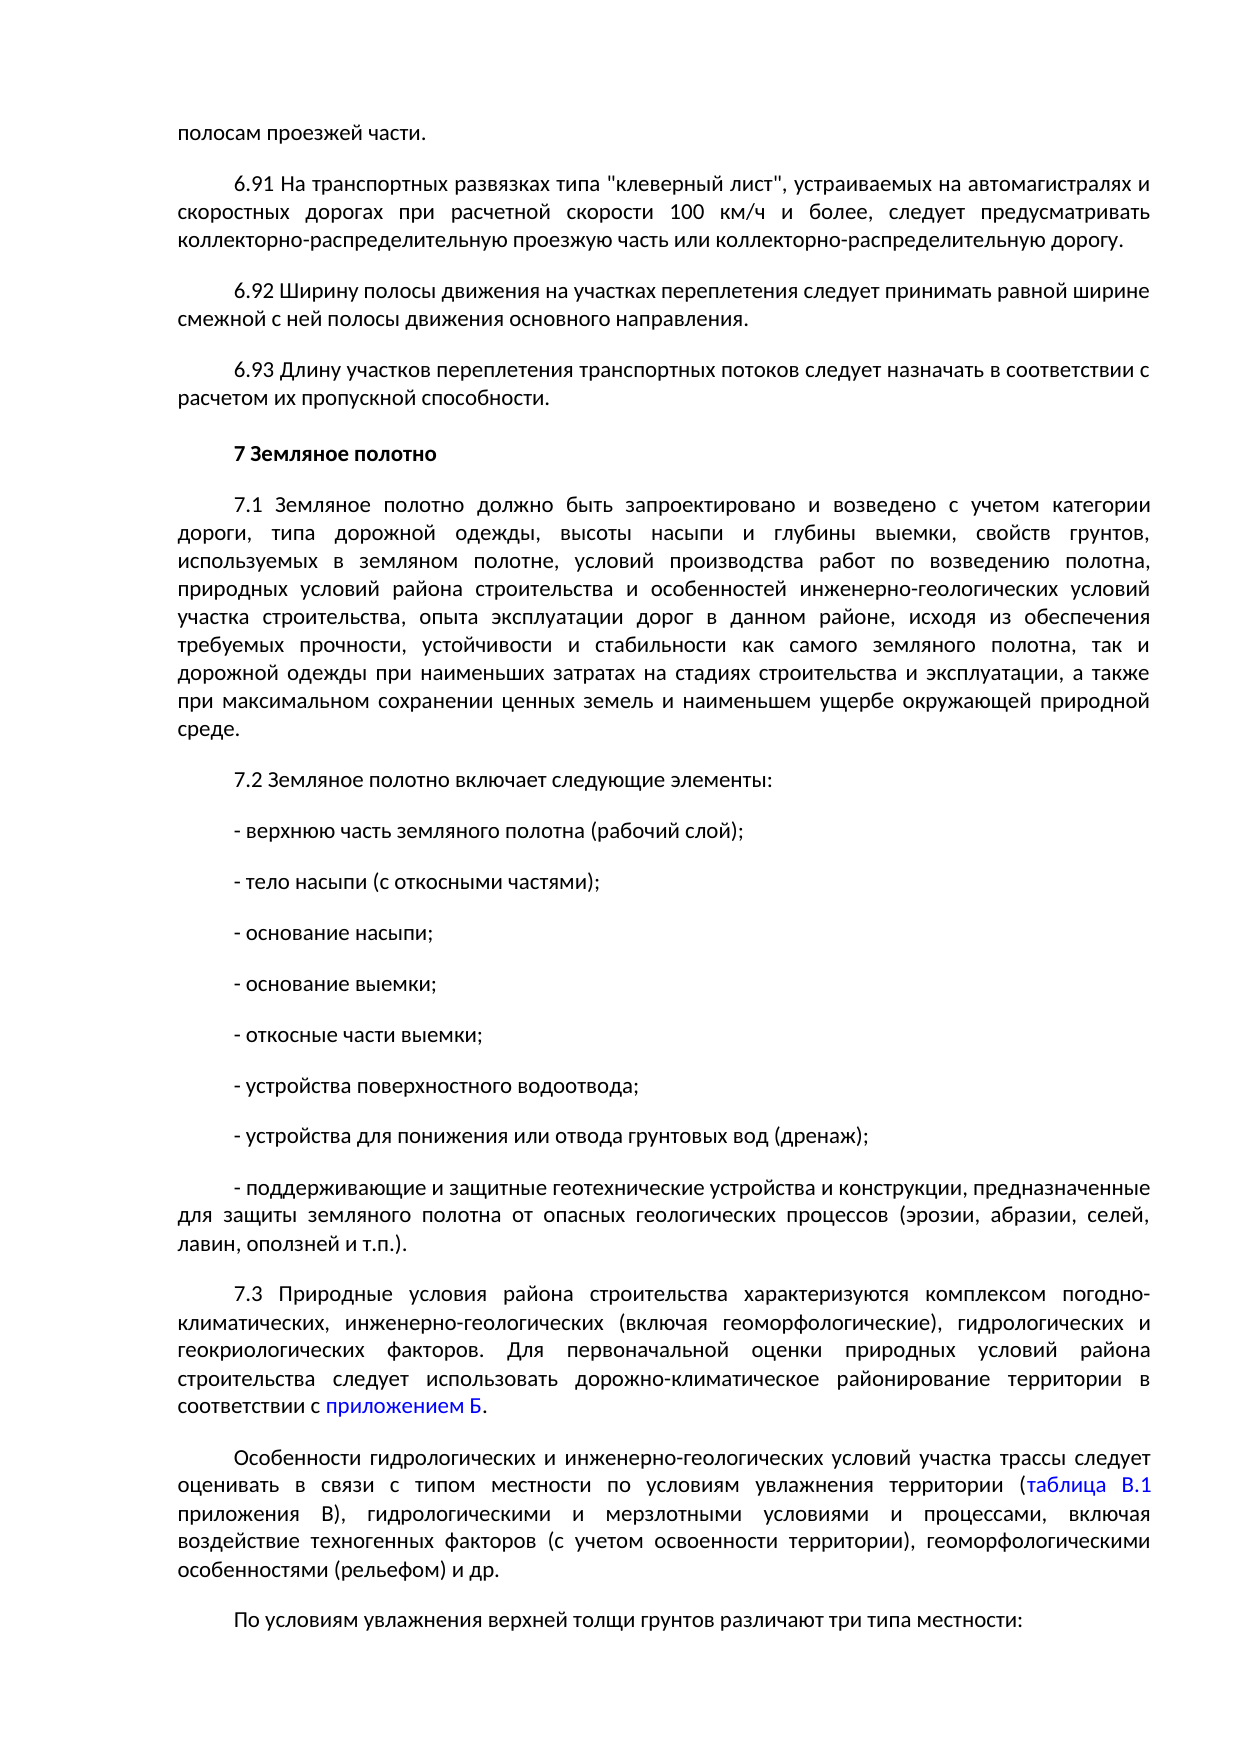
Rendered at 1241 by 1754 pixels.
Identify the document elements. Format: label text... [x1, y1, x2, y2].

text - устройства для понижения или отвода грунтовых вод (дренаж); [177, 1122, 1152, 1150]
text - основание насыпи; [177, 918, 1152, 946]
text - верхнюю часть земляного полотна (рабочий слой); [177, 816, 1152, 844]
text 6.93 Длину участков переплетения транспортных потоков следует назначать в соответствии с расчетом их пропускной способности. [177, 355, 1152, 411]
text 7.1 Земляное полотно должно быть запроектировано и возведено с учетом категории дороги, типа дорожной одежды, высоты насыпи и глубины выемки, свойств грунтов, используемых в земляном полотне, условий производства работ по возведению полотна, природных условий района строительства и особенностей инженерно-геологических условий участка строительства, опыта эксплуатации дорог в данном районе, исходя из обеспечения требуемых прочности, устойчивости и стабильности как самого земляного полотна, так и дорожной одежды при наименьших затратах на стадиях строительства и эксплуатации, а также при максимальном сохранении ценных земель и наименьшем ущербе окружающей природной среде. [177, 490, 1152, 742]
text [177, 118, 1152, 146]
text Особенности гидрологических и инженерно-геологических условий участка трассы следует оценивать в связи с типом местности по условиям увлажнения территории (таблица В.1 приложения В), гидрологическими и мерзлотными условиями и процессами, включая воздействие техногенных факторов (с учетом освоенности территории), геоморфологическими особенностями (рельефом) и др. [177, 1443, 1152, 1583]
text 7.3 Природные условия района строительства характеризуются комплексом погодно-климатических, инженерно-геологических (включая геоморфологические), гидрологических и геокриологических факторов. Для первоначальной оценки природных условий района строительства следует использовать дорожно-климатическое районирование территории в соответствии с приложением Б. [177, 1279, 1152, 1420]
text 7.2 Земляное полотно включает следующие элементы: [177, 765, 1152, 793]
text - устройства поверхностного водоотвода; [177, 1071, 1152, 1099]
text По условиям увлажнения верхней толщи грунтов различают три типа местности: [177, 1606, 1152, 1634]
text - поддерживающие и защитные геотехнические устройства и конструкции, предназначенные для защиты земляного полотна от опасных геологических процессов (эрозии, абразии, селей, лавин, оползней и т.п.). [177, 1173, 1152, 1257]
text 6.91 На транспортных развязках типа "клеверный лист", устраиваемых на автомагистралях и скоростных дорогах при расчетной скорости 100 км/ч и более, следует предусматривать коллекторно-распределительную проезжую часть или коллекторно-распределительную дорогу. [177, 169, 1152, 253]
text - основание выемки; [177, 969, 1152, 997]
text - тело насыпи (с откосными частями); [177, 867, 1152, 895]
title 7 Земляное полотно [177, 439, 1152, 467]
text 6.92 Ширину полосы движения на участках переплетения следует принимать равной ширине смежной с ней полосы движения основного направления. [177, 276, 1152, 332]
text - откосные части выемки; [177, 1020, 1152, 1048]
